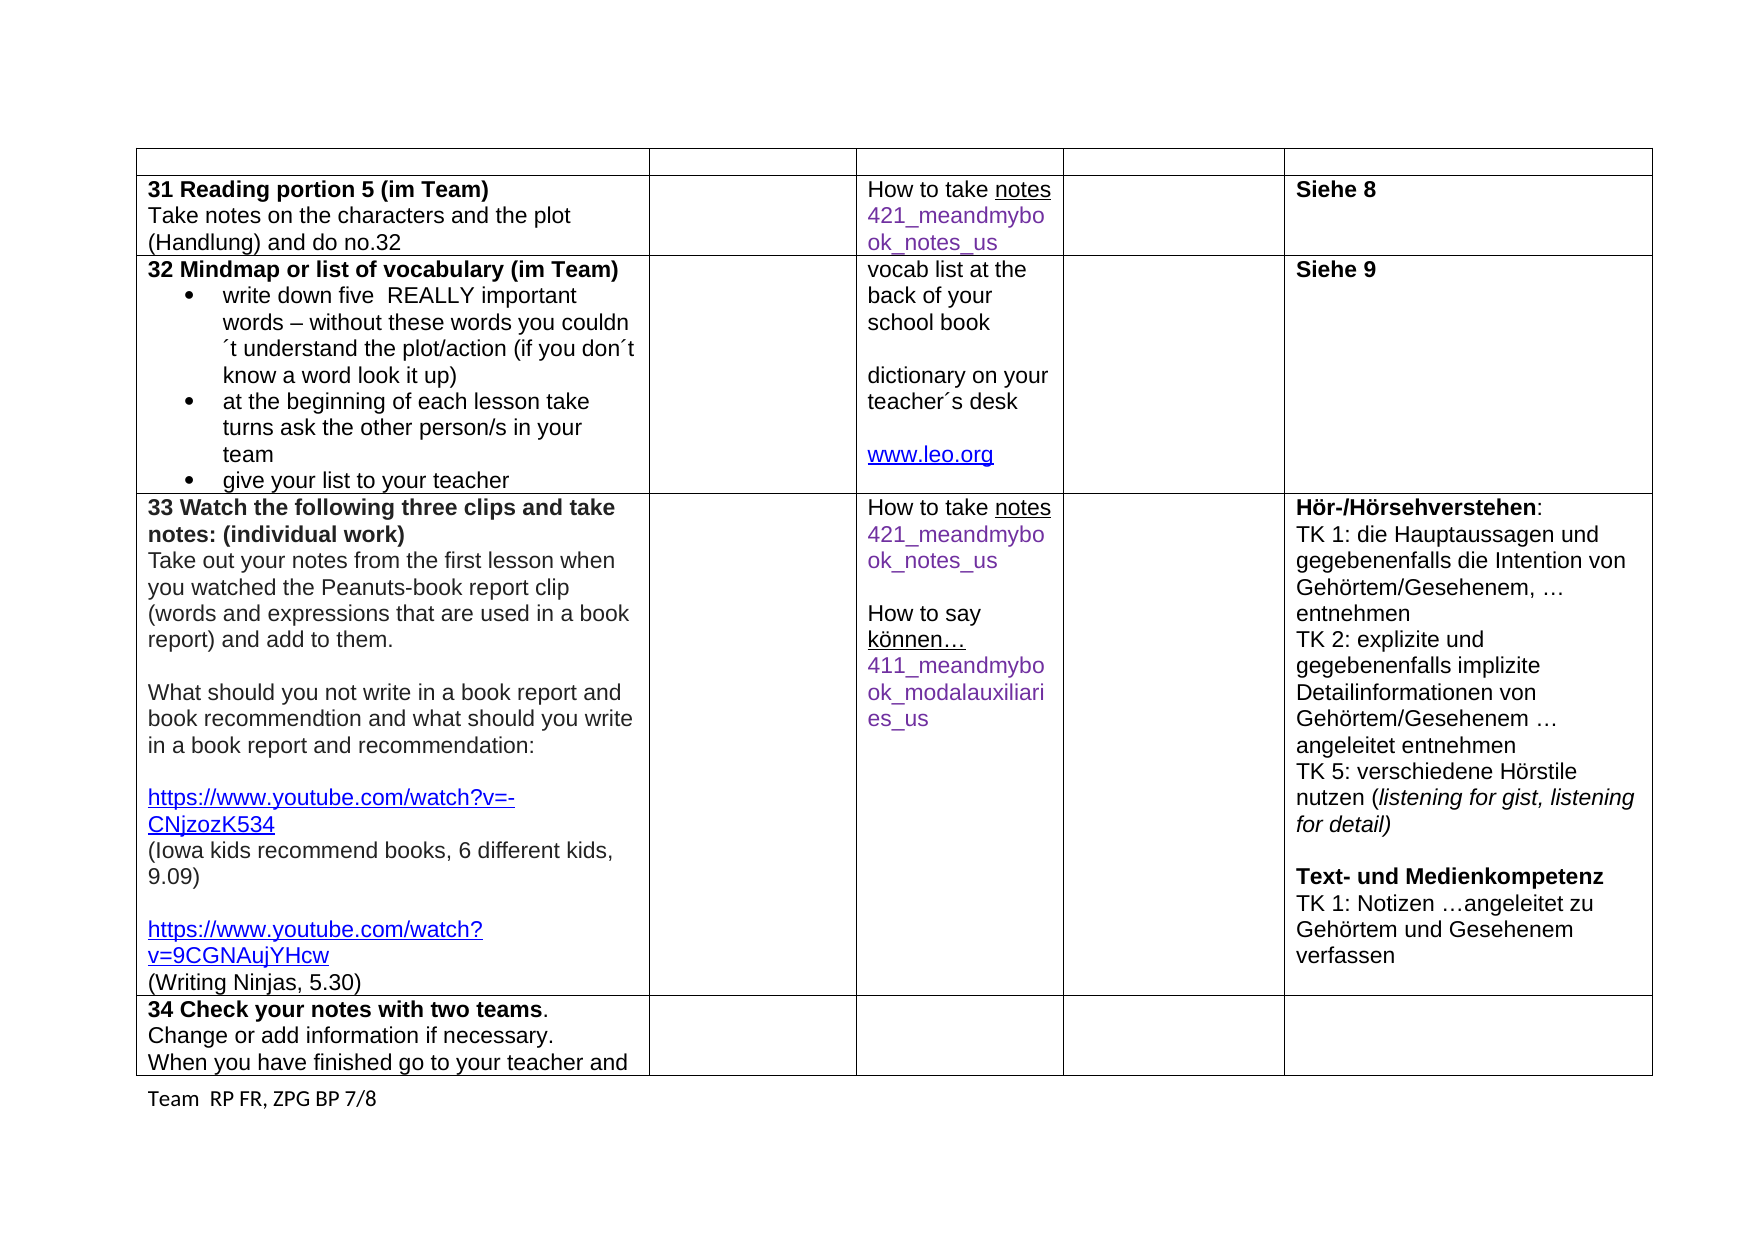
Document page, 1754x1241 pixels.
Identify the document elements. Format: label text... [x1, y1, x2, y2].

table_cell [137, 996, 649, 1075]
table_cell Siehe 8 [1285, 176, 1652, 255]
table_cell [1064, 256, 1284, 493]
table_cell Siehe 9 [1285, 256, 1652, 493]
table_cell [1285, 149, 1652, 175]
table_cell [1064, 149, 1284, 175]
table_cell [137, 149, 649, 175]
table_cell 32 Mindmap or list of vocabulary (im Team) write down five REALLY important words – without these words you couldn´t understand the plot/action (if you don´t know a word look it up) at the beginning of each lesson take turns ask the other person/s in your team give your list to your teacher [137, 256, 649, 493]
table_cell [1064, 996, 1284, 1075]
table_cell [650, 256, 856, 493]
table_cell [857, 996, 1063, 1075]
table_cell [1285, 996, 1652, 1075]
table_cell [650, 996, 856, 1075]
table_cell How to take notes 421_meandmybook_notes_us How to say können… 411_meandmybook_modalauxiliaries_us [857, 494, 1063, 995]
table_cell [1064, 176, 1284, 255]
table_cell vocab list at the back of your school book dictionary on your teacher´s desk www.leo.org [857, 256, 1063, 493]
table_cell 31 Reading portion 5 (im Team) Take notes on the characters and the plot (Handlung) and do no.32 [137, 176, 649, 255]
table_cell [650, 176, 856, 255]
table_cell [857, 149, 1063, 175]
table_cell Hör-/Hörsehverstehen: TK 1: die Hauptaussagen und gegebenenfalls die Intention von Gehörtem/Gesehenem, … entnehmen TK 2: explizite und gegebenenfalls implizite Detailinformationen von Gehörtem/Gesehenem … angeleitet entnehmen TK 5: verschiedene Hörstile nutzen (listening for gist, listening for detail) Text- und Medienkompetenz TK 1: Notizen …angeleitet zu Gehörtem und Gesehenem verfassen [1285, 494, 1652, 995]
table_cell [1064, 494, 1284, 995]
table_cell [650, 149, 856, 175]
table_cell How to take notes 421_meandmybook_notes_us [857, 176, 1063, 255]
table_cell [650, 494, 856, 995]
table_cell 33 Watch the following three clips and take notes: (individual work) Take out your notes from the first lesson when you watched the Peanuts-book report clip (words and expressions that are used in a book report) and add to them. What should you not write in a book report and book recommendtion and what should you write in a book report and recommendation: https://www.youtube.com/watch?v=-CNjzozK534 (Iowa kids recommend books, 6 different kids, 9.09) https://www.youtube.com/watch?v=9CGNAujYHcw (Writing Ninjas, 5.30) [137, 494, 649, 995]
